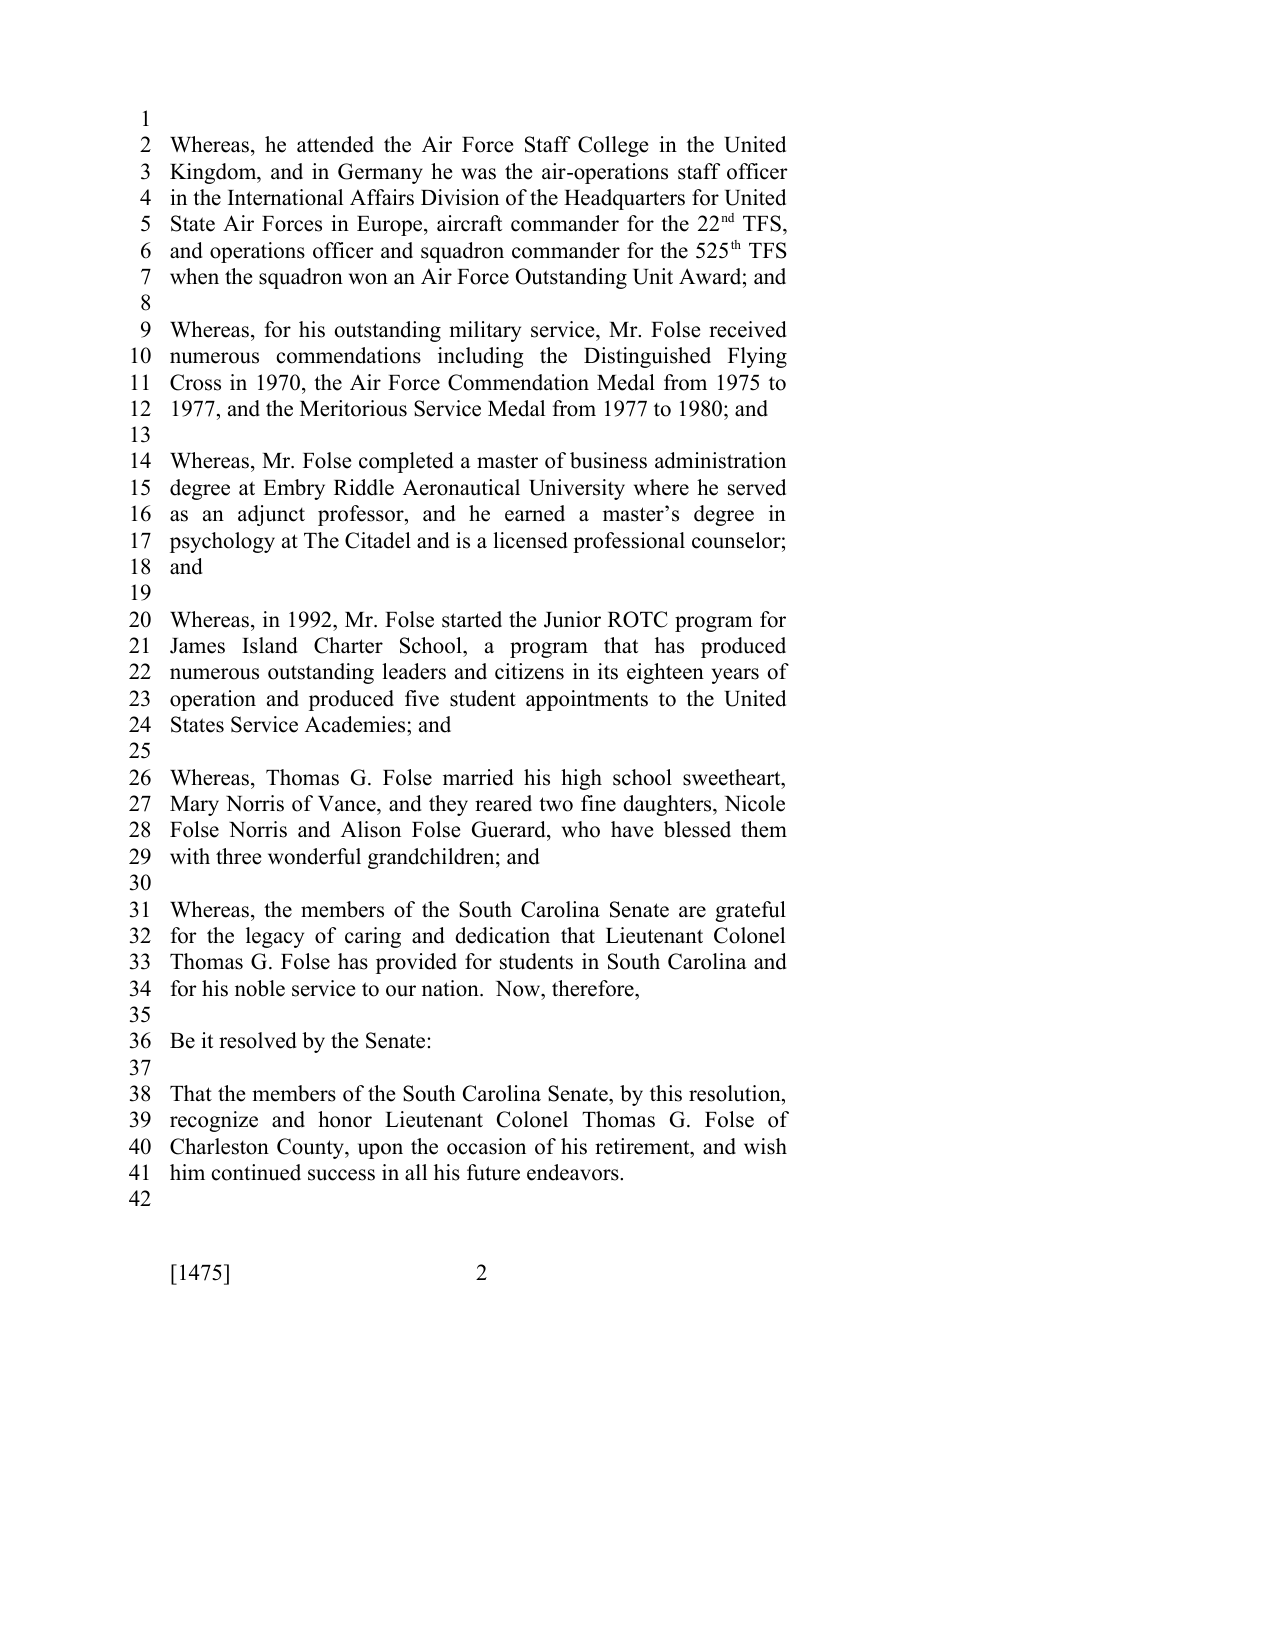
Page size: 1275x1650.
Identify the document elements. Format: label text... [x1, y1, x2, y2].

text That the members of the South Carolina Senate, by this resolution, recognize and honor Lieutenant Colonel Thomas G. Folse of Charleston County, upon the occasion of his retirement, and wish him continued success in all his future endeavors. [169, 1080, 787, 1186]
text Whereas, he attended the Air Force Staff College in the United Kingdom, and in Germany he was the air-operations staff officer in the International Affairs Division of the Headquarters for United State Air Forces in Europe, aircraft commander for the 22nd TFS, and operations officer and squadron commander for the 525th TFS when the squadron won an Air Force Outstanding Unit Award; and [169, 131, 787, 289]
text Whereas, Mr. Folse completed a master of business administration degree at Embry Riddle Aeronautical University where he served as an adjunct professor, and he earned a master’s degree in psychology at The Citadel and is a licensed professional counselor; and [169, 448, 787, 579]
text Whereas, in 1992, Mr. Folse started the Junior ROTC program for James Island Charter School, a program that has produced numerous outstanding leaders and citizens in its eighteen years of operation and produced five student appointments to the United States Service Academies; and [169, 606, 787, 737]
text Be it resolved by the Senate: [169, 1027, 787, 1054]
text Whereas, for his outstanding military service, Mr. Folse received numerous commendations including the Distinguished Flying Cross in 1970, the Air Force Commendation Medal from 1975 to 1977, and the Meritorious Service Medal from 1977 to 1980; and [169, 316, 787, 421]
text Whereas, the members of the South Carolina Senate are grateful for the legacy of caring and dedication that Lieutenant Colonel Thomas G. Folse has provided for students in South Carolina and for his noble service to our nation. Now, therefore, [169, 896, 787, 1001]
text Whereas, Thomas G. Folse married his high school sweetheart, Mary Norris of Vance, and they reared two fine daughters, Nicole Folse Norris and Alison Folse Guerard, who have blessed them with three wonderful grandchildren; and [169, 764, 787, 869]
